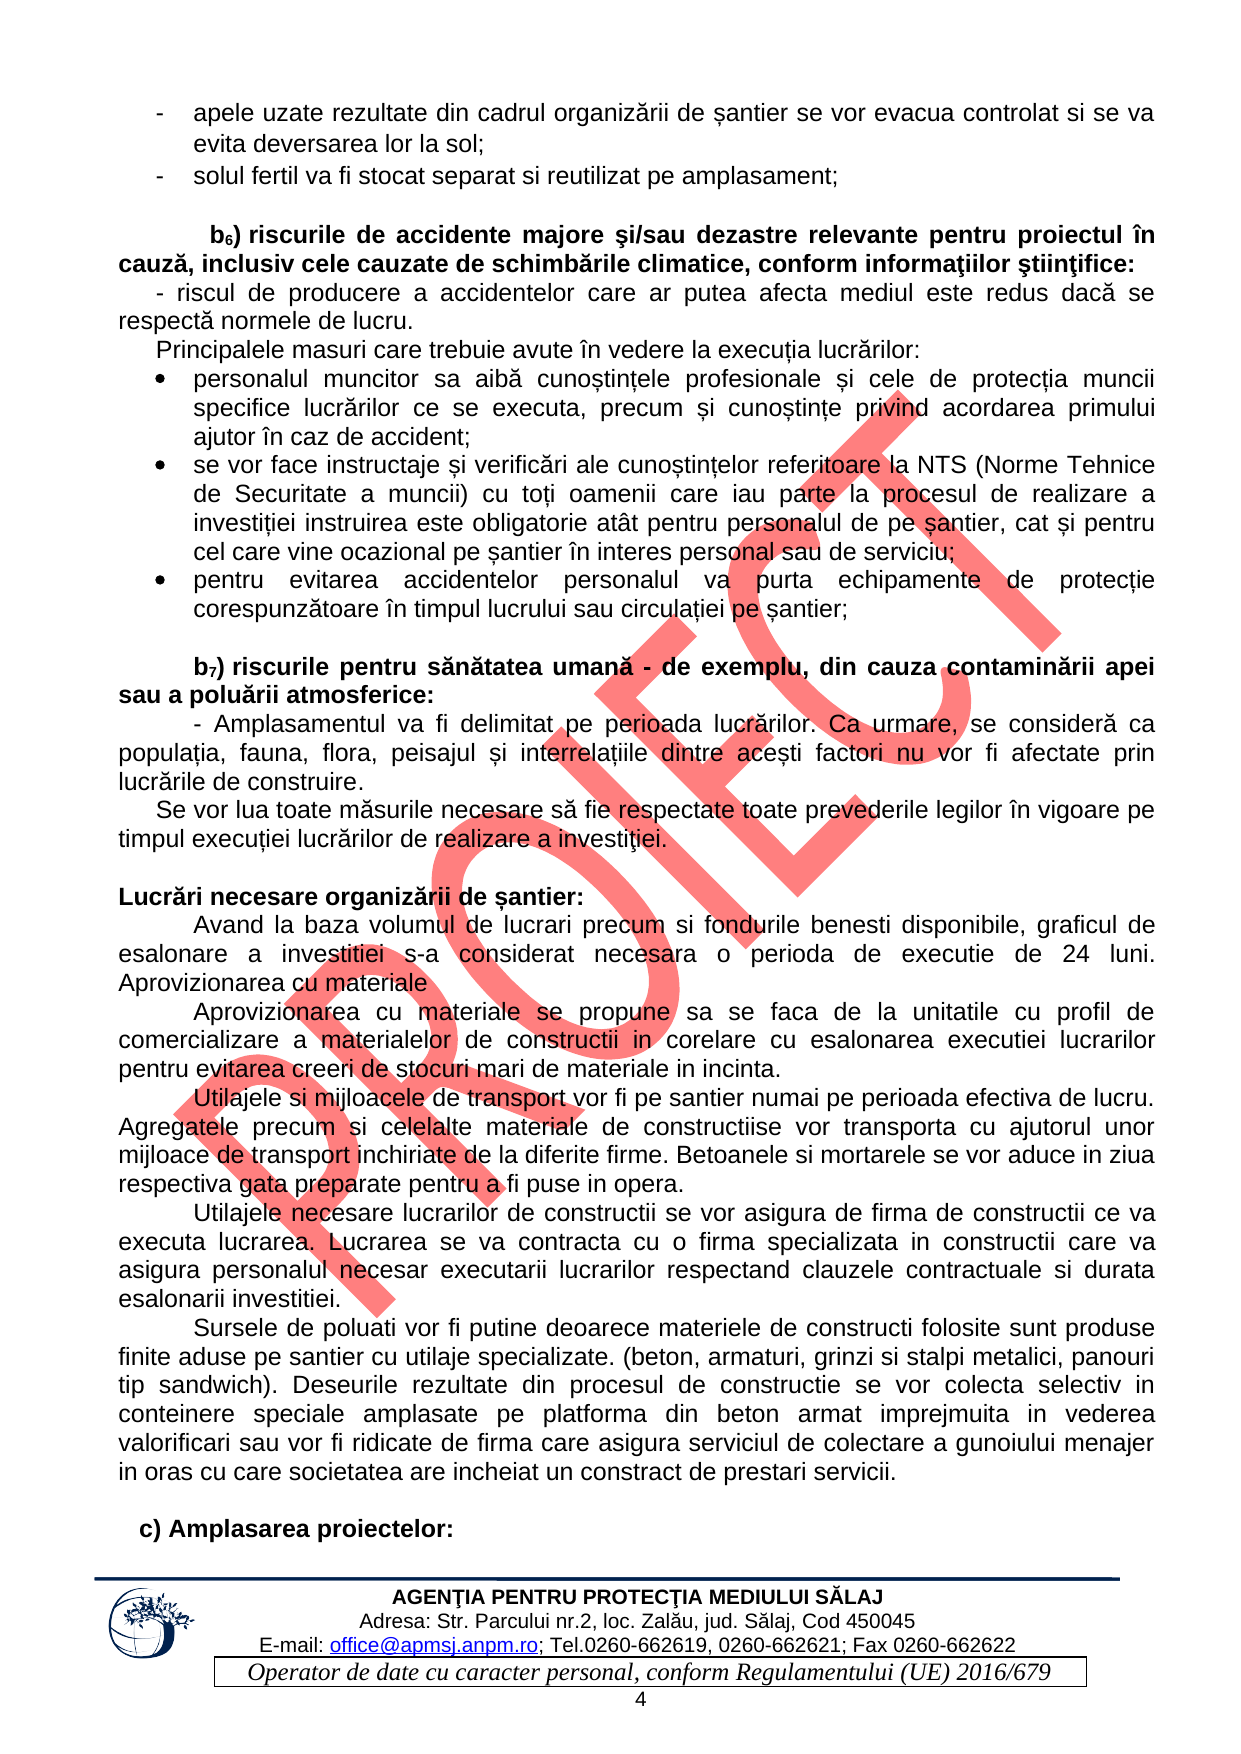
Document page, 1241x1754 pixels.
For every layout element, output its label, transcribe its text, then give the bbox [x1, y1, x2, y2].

text - riscul de producere a accidentelor care ar putea afecta mediul este redus dacă se respectă normele de lucru. [118, 278, 1157, 335]
text b6) riscurile de accidente majore şi/sau dezastre relevante pentru proiectul în cauză, inclusiv cele cauzate de schimbările climatice, conform informaţiilor ştiinţifice: [118, 220, 1157, 278]
list personalul muncitor sa aibă cunoștințele profesionale și cele de protecția muncii specifice lucrărilor ce se executa, precum și cunoștințe privind acordarea primului ajutor în caz de accident; [156, 364, 1157, 450]
text c) Amplasarea proiectelor: [118, 1514, 1157, 1543]
text Sursele de poluati vor fi putine deoarece materiele de constructi folosite sunt produse finite aduse pe santier cu utilaje specializate. (beton, armaturi, grinzi si stalpi metalici, panouri tip sandwich). Deseurile rezultate din procesul de constructie se vor colecta selectiv in conteinere speciale amplasate pe platforma din beton armat imprejmuita in vederea valorificari sau vor fi ridicate de firma care asigura serviciul de colectare a gunoiului menajer in oras cu care societatea are incheiat un constract de prestari servicii. [118, 1313, 1157, 1485]
list solul fertil va fi stocat separat si reutilizat pe amplasament; [156, 157, 1157, 191]
text Lucrări necesare organizării de șantier: [118, 882, 1157, 910]
text Utilajele necesare lucrarilor de constructii se vor asigura de firma de constructii ce va executa lucrarea. Lucrarea se va contracta cu o firma specializata in constructii care va asigura personalul necesar executarii lucrarilor respectand clauzele contractuale si durata esalonarii investitiei. [118, 1198, 1157, 1313]
text Principalele masuri care trebuie avute în vedere la execuția lucrărilor: [118, 335, 1157, 364]
text Se vor lua toate măsurile necesare să fie respectate toate prevederile legilor în vigoare pe timpul execuției lucrărilor de realizare a investiţiei. [118, 795, 1157, 853]
list apele uzate rezultate din cadrul organizării de șantier se vor evacua controlat si se va evita deversarea lor la sol; [156, 94, 1157, 157]
text Avand la baza volumul de lucrari precum si fondurile benesti disponibile, graficul de esalonare a investitiei s-a considerat necesara o perioda de executie de 24 luni. Aprovizionarea cu materiale [118, 910, 1157, 997]
text - Amplasamentul va fi delimitat pe perioada lucrărilor. Ca urmare, se consideră ca populația, fauna, flora, peisajul și interrelațiile dintre acești factori nu vor fi afectate prin lucrările de construire. [118, 709, 1157, 795]
list se vor face instructaje și verificări ale cunoștințelor referitoare la NTS (Norme Tehnice de Securitate a muncii) cu toți oamenii care iau parte la procesul de realizare a investiției instruirea este obligatorie atât pentru personalul de pe șantier, cat și pentru cel care vine ocazional pe șantier în interes personal sau de serviciu; [156, 450, 1157, 565]
text Utilajele si mijloacele de transport vor fi pe santier numai pe perioada efectiva de lucru. Agregatele precum si celelalte materiale de constructiise vor transporta cu ajutorul unor mijloace de transport inchiriate de la diferite firme. Betoanele si mortarele se vor aduce in ziua respectiva gata preparate pentru a fi puse in opera. [118, 1083, 1157, 1198]
text b7) riscurile pentru sănătatea umană - de exemplu, din cauza contaminării apei sau a poluării atmosferice: [118, 652, 1157, 709]
text Aprovizionarea cu materiale se propune sa se faca de la unitatile cu profil de comercializare a materialelor de constructii in corelare cu esalonarea executiei lucrarilor pentru evitarea creeri de stocuri mari de materiale in incinta. [118, 997, 1157, 1083]
list pentru evitarea accidentelor personalul va purta echipamente de protecție corespunzătoare în timpul lucrului sau circulației pe șantier; [156, 565, 1157, 623]
